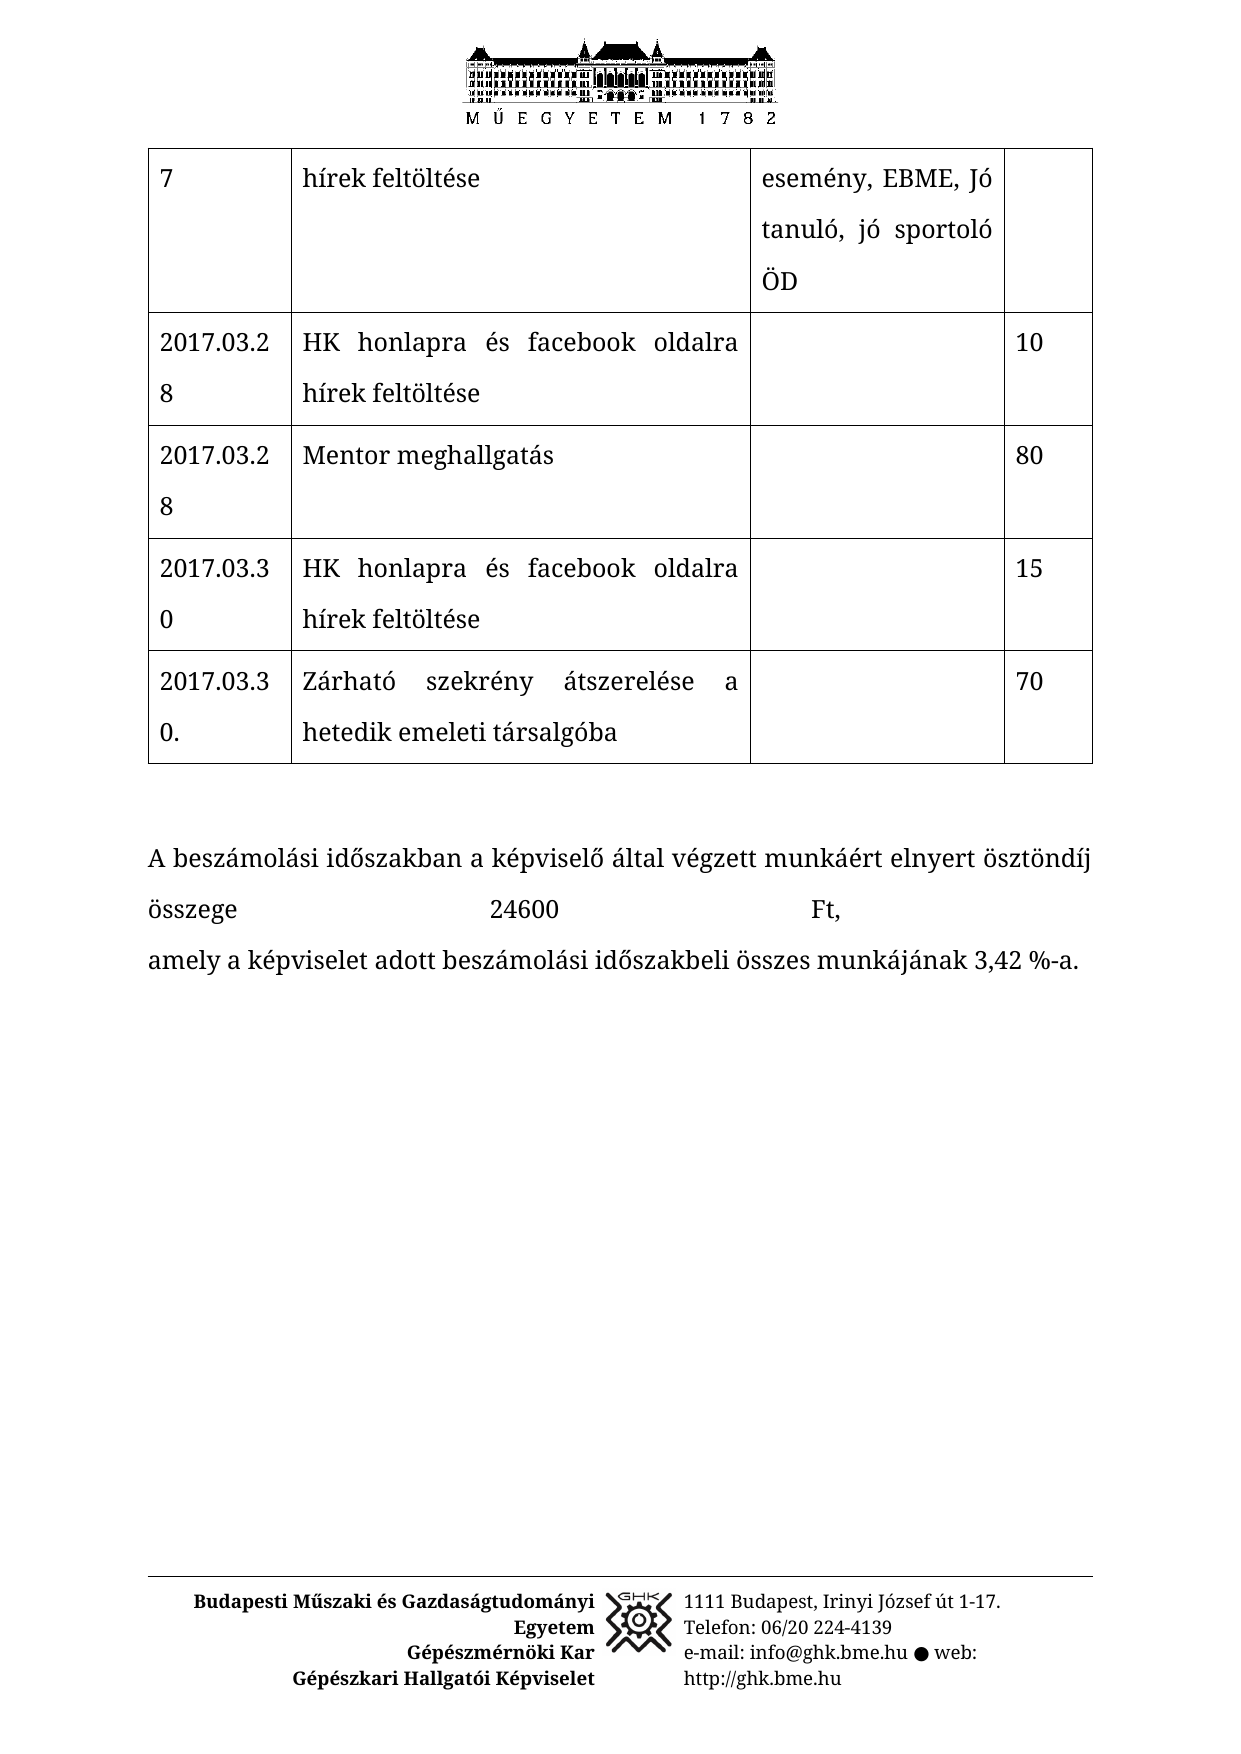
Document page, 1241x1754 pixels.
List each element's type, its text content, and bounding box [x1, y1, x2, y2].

table_cell HK honlapra és facebook oldalra hírek feltöltése [292, 539, 750, 650]
table_cell HK honlapra és facebook oldalra hírek feltöltése [292, 313, 750, 424]
table_cell 35 [1005, 149, 1092, 312]
table_cell [751, 313, 1004, 424]
table_cell 15 [1005, 539, 1092, 650]
table_cell [751, 651, 1004, 763]
table_cell Zárható szekrény átszerelése a hetedik emeleti társalgóba [292, 651, 750, 763]
table_cell 80 [1005, 426, 1092, 537]
picture [462, 35, 779, 124]
table_cell 2017.03.28 [149, 313, 291, 424]
table_cell 2017.03.28 [149, 426, 291, 537]
text A beszámolási időszakban a képviselő által végzett munkáért elnyert ösztöndíj összege 24600 Ft, amely a képviselet adott beszámolási időszakbeli összes munkájának 3,42 %-a. [148, 840, 1093, 976]
table_cell 2017.03.27 [149, 149, 291, 312]
picture [602, 1588, 677, 1656]
table_cell 70 [1005, 651, 1092, 763]
table_cell 2017.03.30 [149, 539, 291, 650]
table_cell Mentor meghallgatás [292, 426, 750, 537]
table_cell 2017.03.30. [149, 651, 291, 763]
table_cell KED fórum esemény, EBME, Jó tanuló, jó sportoló ÖD [751, 149, 1004, 312]
table_cell 10 [1005, 313, 1092, 424]
table_cell [751, 539, 1004, 650]
table_cell [751, 426, 1004, 537]
table_cell HK honlapra és facebook oldalra hírek feltöltése [292, 149, 750, 312]
